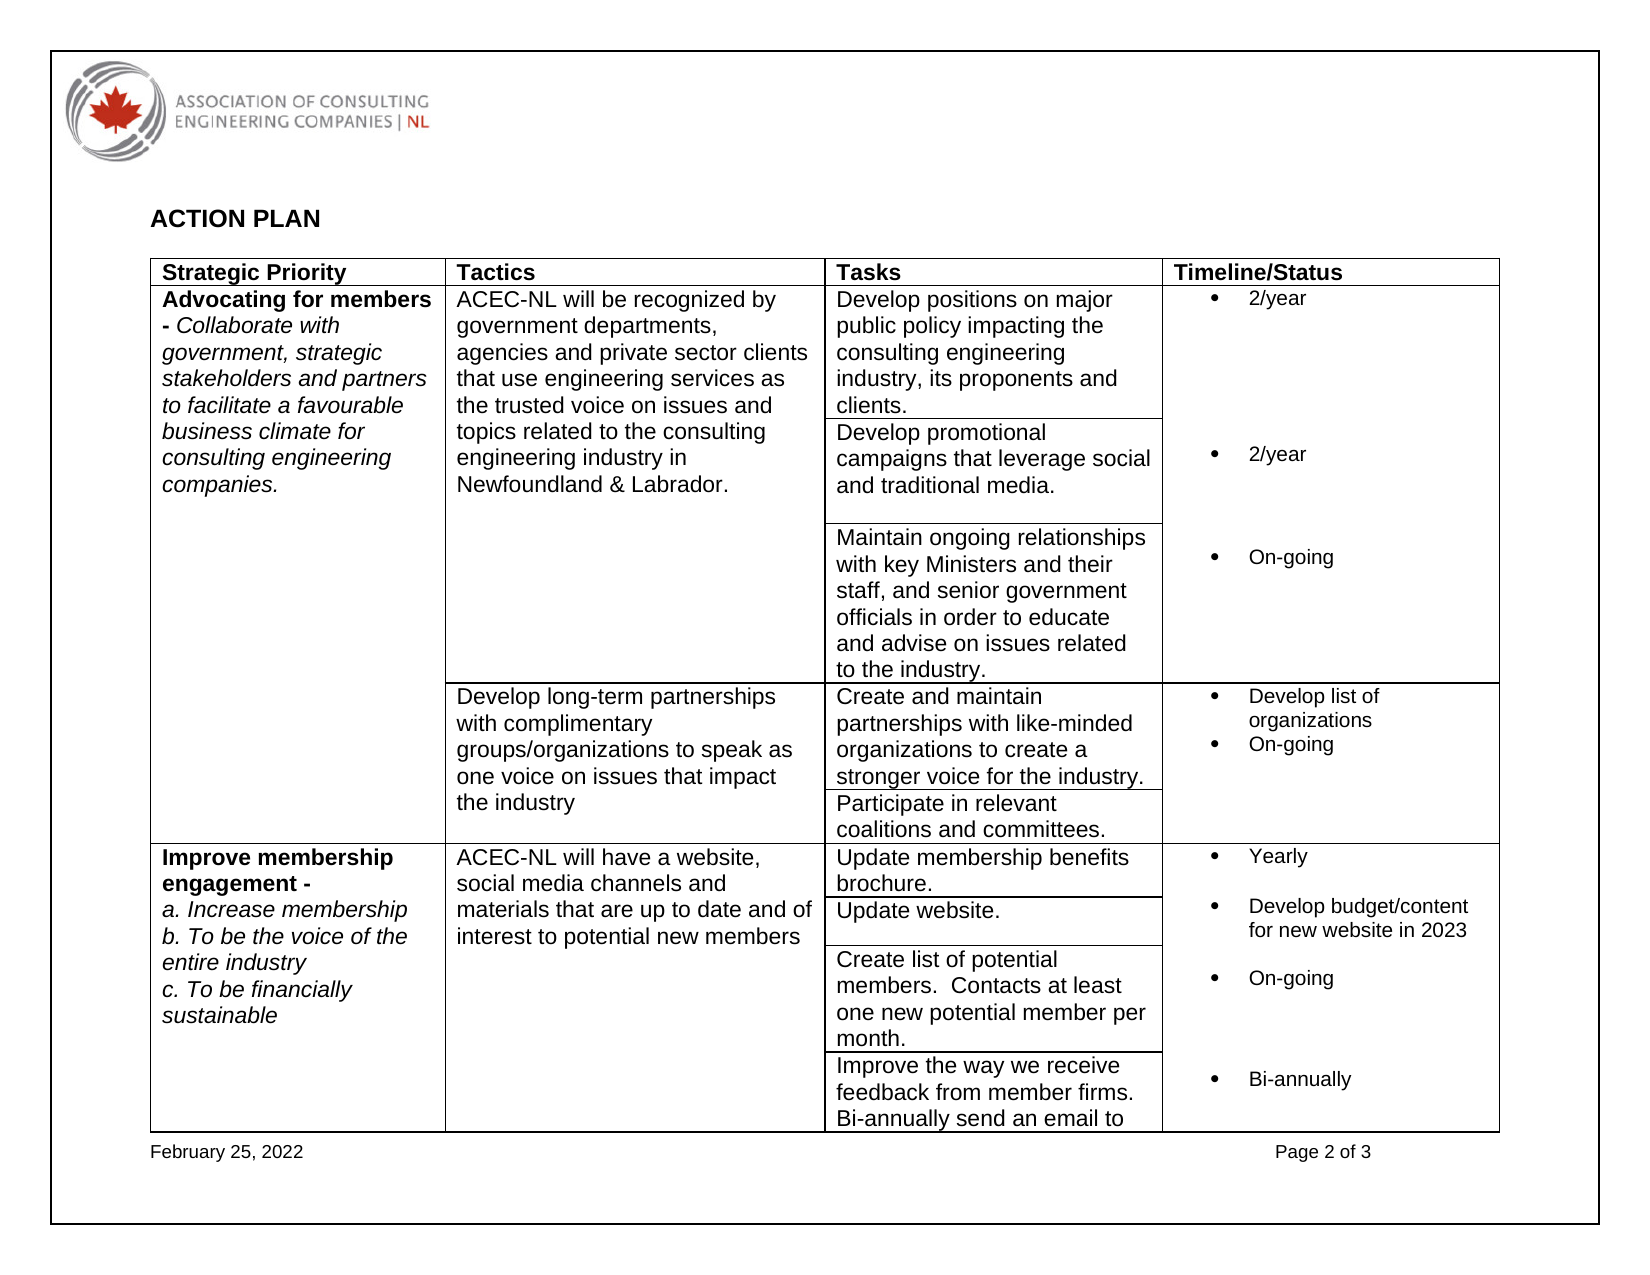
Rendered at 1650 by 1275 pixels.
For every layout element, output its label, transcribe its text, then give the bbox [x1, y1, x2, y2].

table_cell Advocating for members - Collaborate with government, strategic stakeholders and partners to facilitate a favourable business climate for consulting engineering companies. [151, 286, 445, 843]
table_cell Improve membership engagement - a. Increase membership b. To be the voice of the entire industry c. To be financially sustainable [151, 844, 445, 1131]
table_cell Create list of potential members. Contacts at least one new potential member per month. [826, 946, 1162, 1051]
table_cell Develop promotional campaigns that leverage social and traditional media. [826, 419, 1162, 523]
table_cell Maintain ongoing relationships with key Ministers and their staff, and senior government officials in order to educate and advise on issues related to the industry. [826, 524, 1162, 682]
table_cell Create and maintain partnerships with like-minded organizations to create a stronger voice for the industry. [826, 684, 1162, 789]
table_cell 2/year 2/year On-going [1163, 286, 1499, 682]
picture [62, 59, 432, 163]
table_cell Participate in relevant coalitions and committees. [826, 790, 1162, 843]
table_cell Develop list of organizations On-going [1163, 684, 1499, 843]
table_cell ACEC-NL will have a website, social media channels and materials that are up to date and of interest to potential new members [446, 844, 824, 1131]
text Action Plan [150, 204, 1500, 233]
table_header Tasks [826, 259, 1162, 285]
table_header Tactics [446, 259, 824, 285]
table_header Strategic Priority [151, 259, 445, 285]
table_cell Develop positions on major public policy impacting the consulting engineering industry, its proponents and clients. [826, 286, 1162, 418]
table_cell Update website. [826, 898, 1162, 945]
table_cell ACEC-NL will be recognized by government departments, agencies and private sector clients that use engineering services as the trusted voice on issues and topics related to the consulting engineering industry in Newfoundland & Labrador. [446, 286, 824, 682]
table_cell Update membership benefits brochure. [826, 844, 1162, 896]
table_cell Yearly Develop budget/content for new website in 2023 On-going Bi-annually Monthly report from treasurer [1163, 844, 1499, 1131]
table_cell Develop long-term partnerships with complimentary groups/organizations to speak as one voice on issues that impact the industry [446, 684, 824, 843]
table_header Timeline/Status [1163, 259, 1499, 285]
